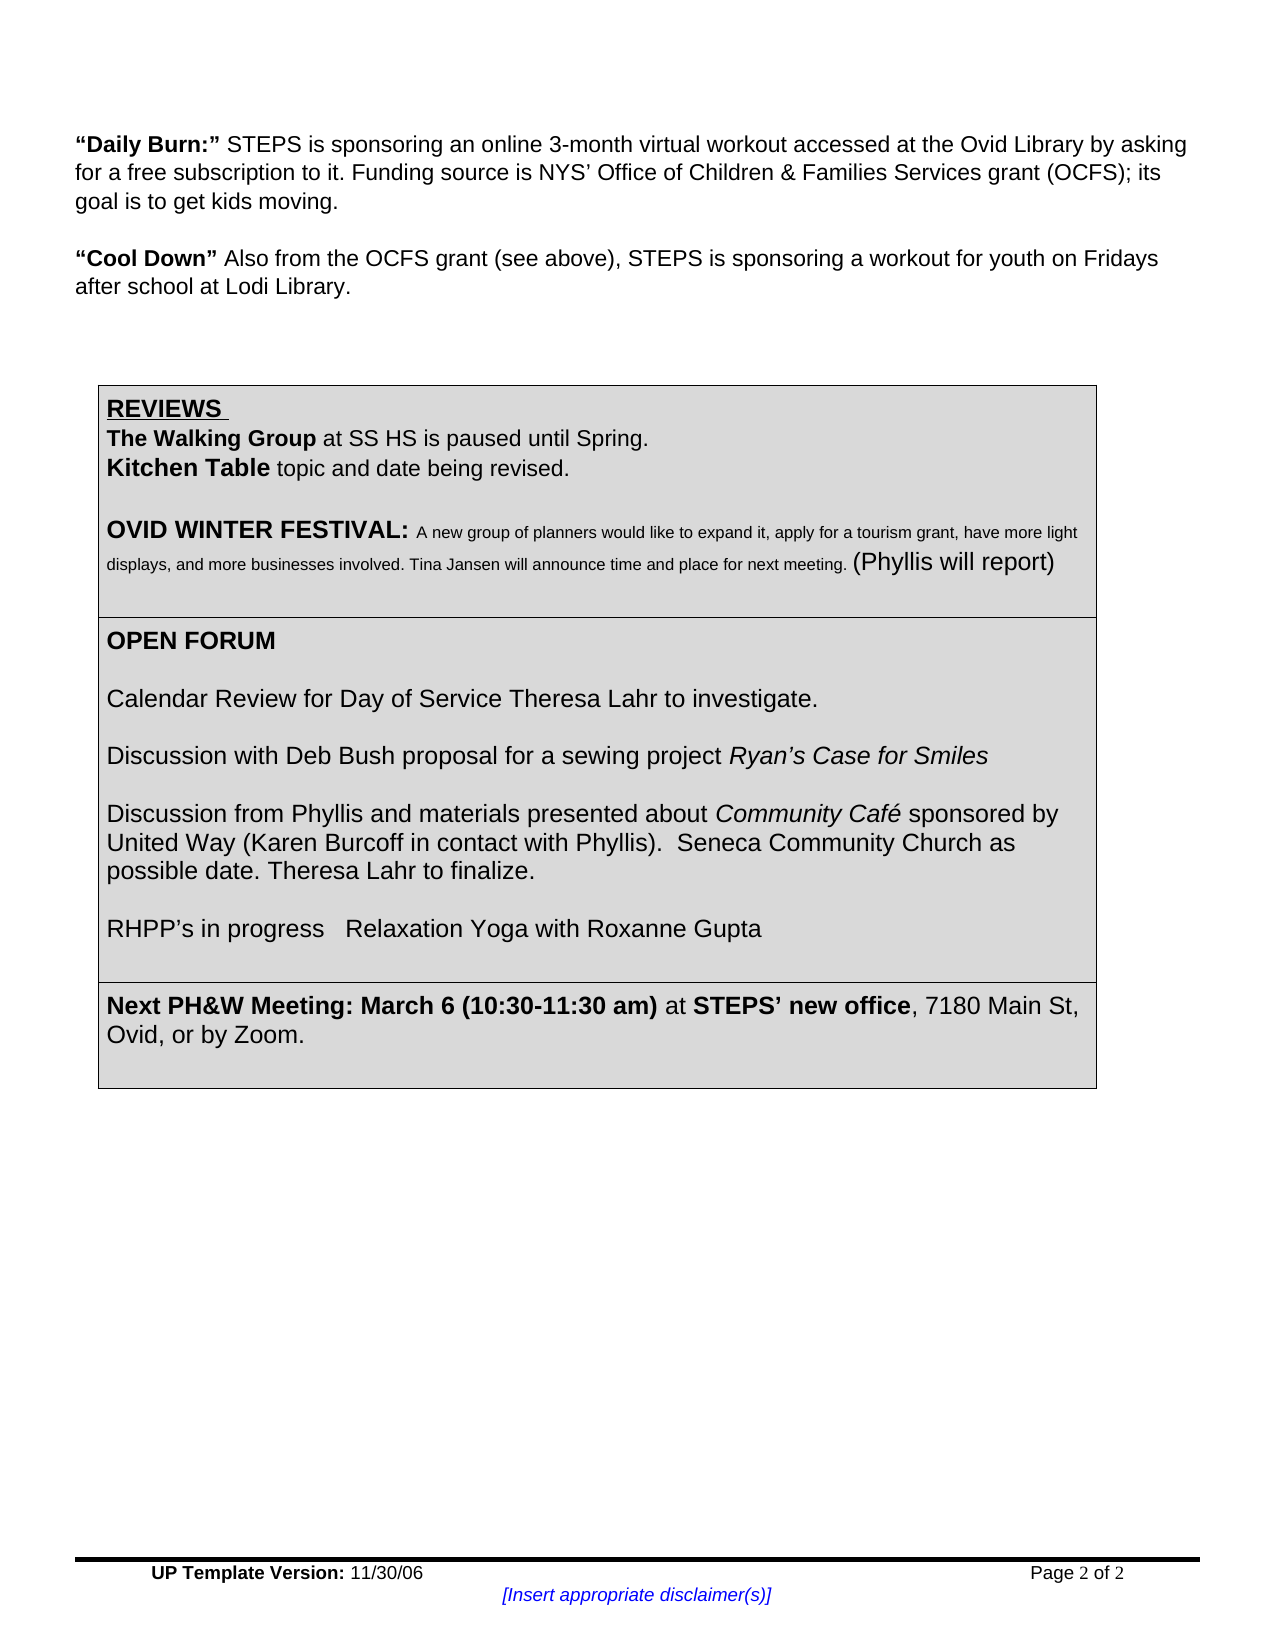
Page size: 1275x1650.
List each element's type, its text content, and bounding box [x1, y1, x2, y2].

table_header REVIEWS The Walking Group at SS HS is paused until Spring. Kitchen Table topic and date being revised. OVID WINTER FESTIVAL: A new group of planners would like to expand it, apply for a tourism grant, have more light displays, and more businesses involved. Tina Jansen will announce time and place for next meeting. (Phyllis will report) [99, 386, 1096, 617]
text “Cool Down” Also from the OCFS grant (see above), STEPS is sponsoring a workout for youth on Fridays after school at Lodi Library. [75, 245, 1200, 299]
table_cell Next PH&W Meeting: March 6 (10:30-11:30 am) at STEPS’ new office, 7180 Main St, Ovid, or by Zoom. [99, 983, 1096, 1088]
text “Daily Burn:” STEPS is sponsoring an online 3-month virtual workout accessed at the Ovid Library by asking for a free subscription to it. Funding source is NYS’ Office of Children & Families Services grant (OCFS); its goal is to get kids moving. [75, 131, 1200, 214]
table_cell OPEN FORUM Calendar Review for Day of Service Theresa Lahr to investigate. Discussion with Deb Bush proposal for a sewing project Ryan’s Case for Smiles Discussion from Phyllis and materials presented about Community Café sponsored by United Way (Karen Burcoff in contact with Phyllis). Seneca Community Church as possible date. Theresa Lahr to finalize. RHPP’s in progress Relaxation Yoga with Roxanne Gupta [99, 618, 1096, 982]
